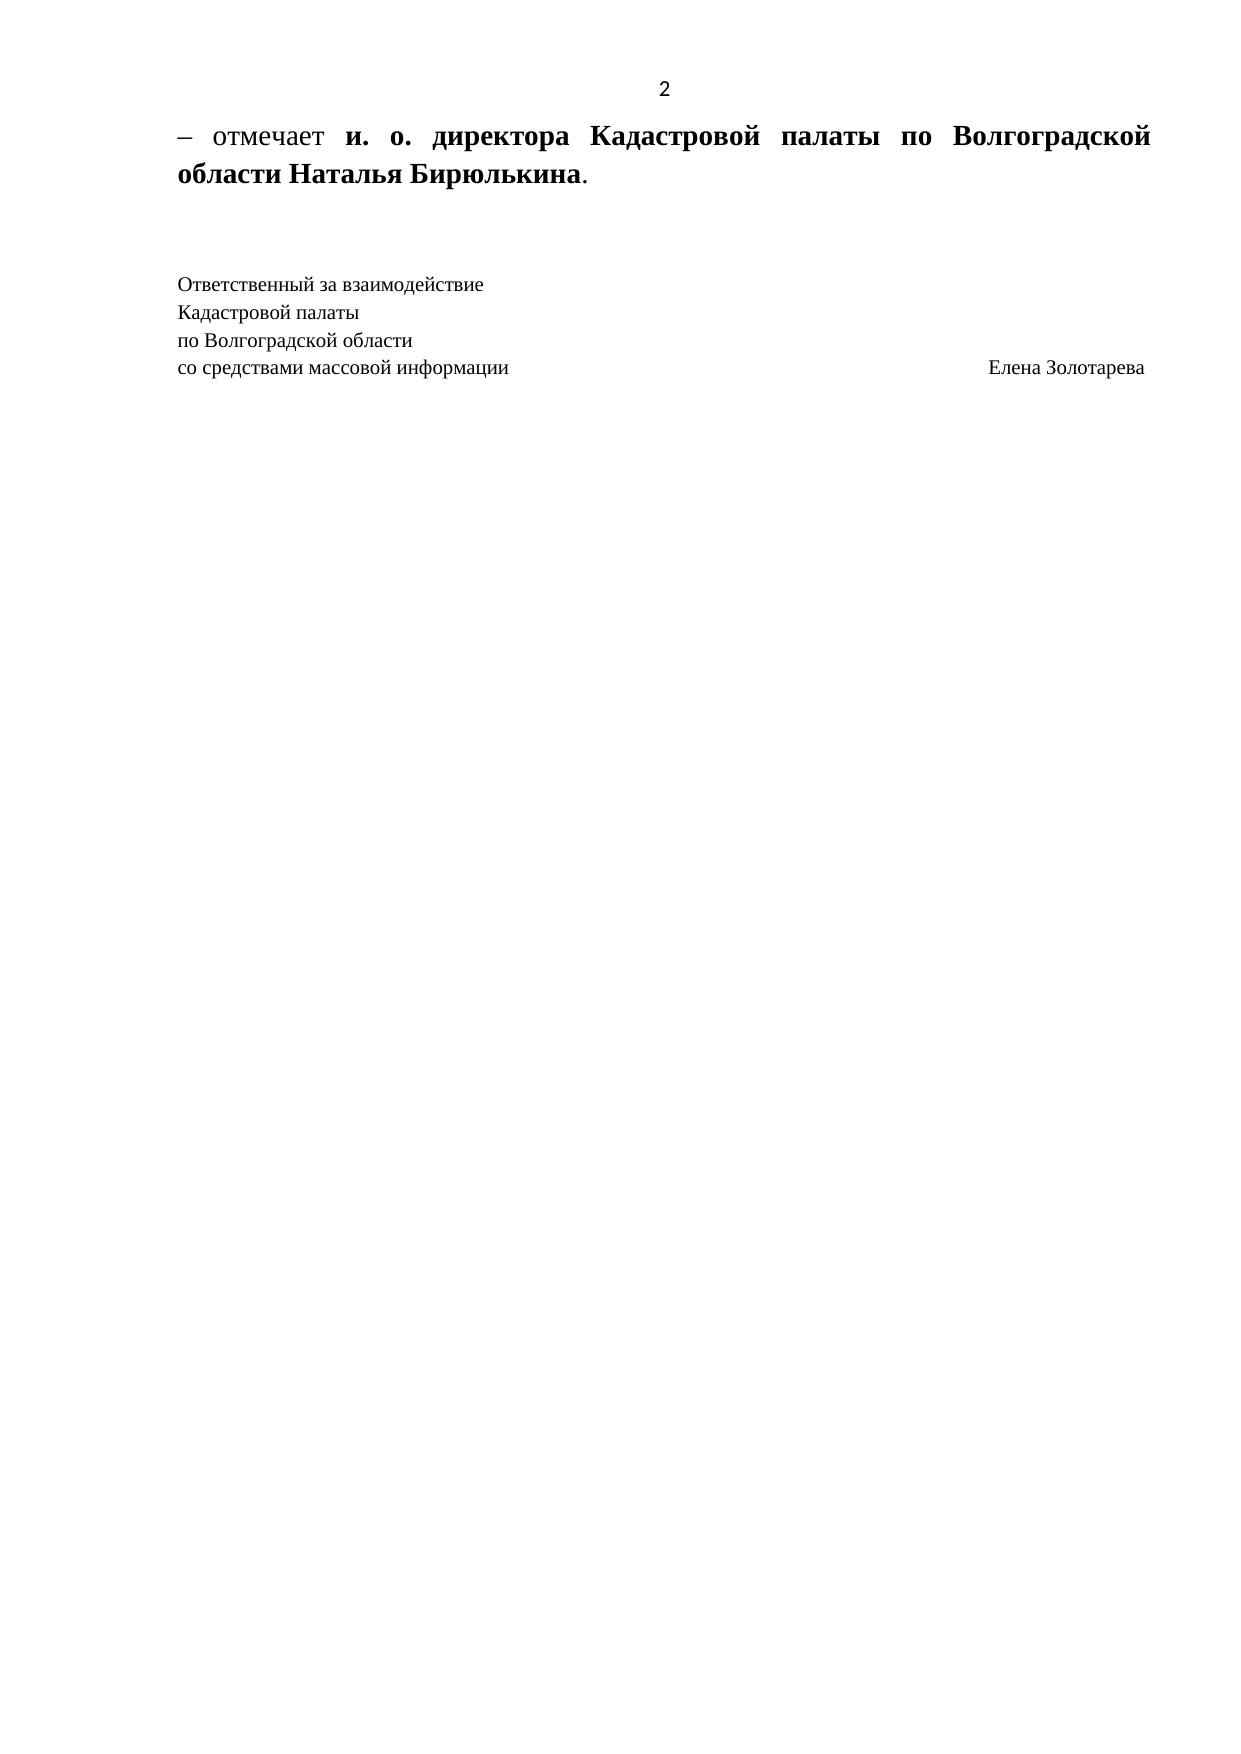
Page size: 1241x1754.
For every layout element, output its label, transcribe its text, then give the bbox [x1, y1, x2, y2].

text по Волгоградской области [177, 327, 1152, 352]
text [177, 118, 1152, 190]
text Кадастровой палаты [177, 300, 1152, 324]
text со средствами массовой информации Елена Золотарева [177, 355, 1152, 379]
text Ответственный за взаимодействие [177, 272, 1152, 296]
